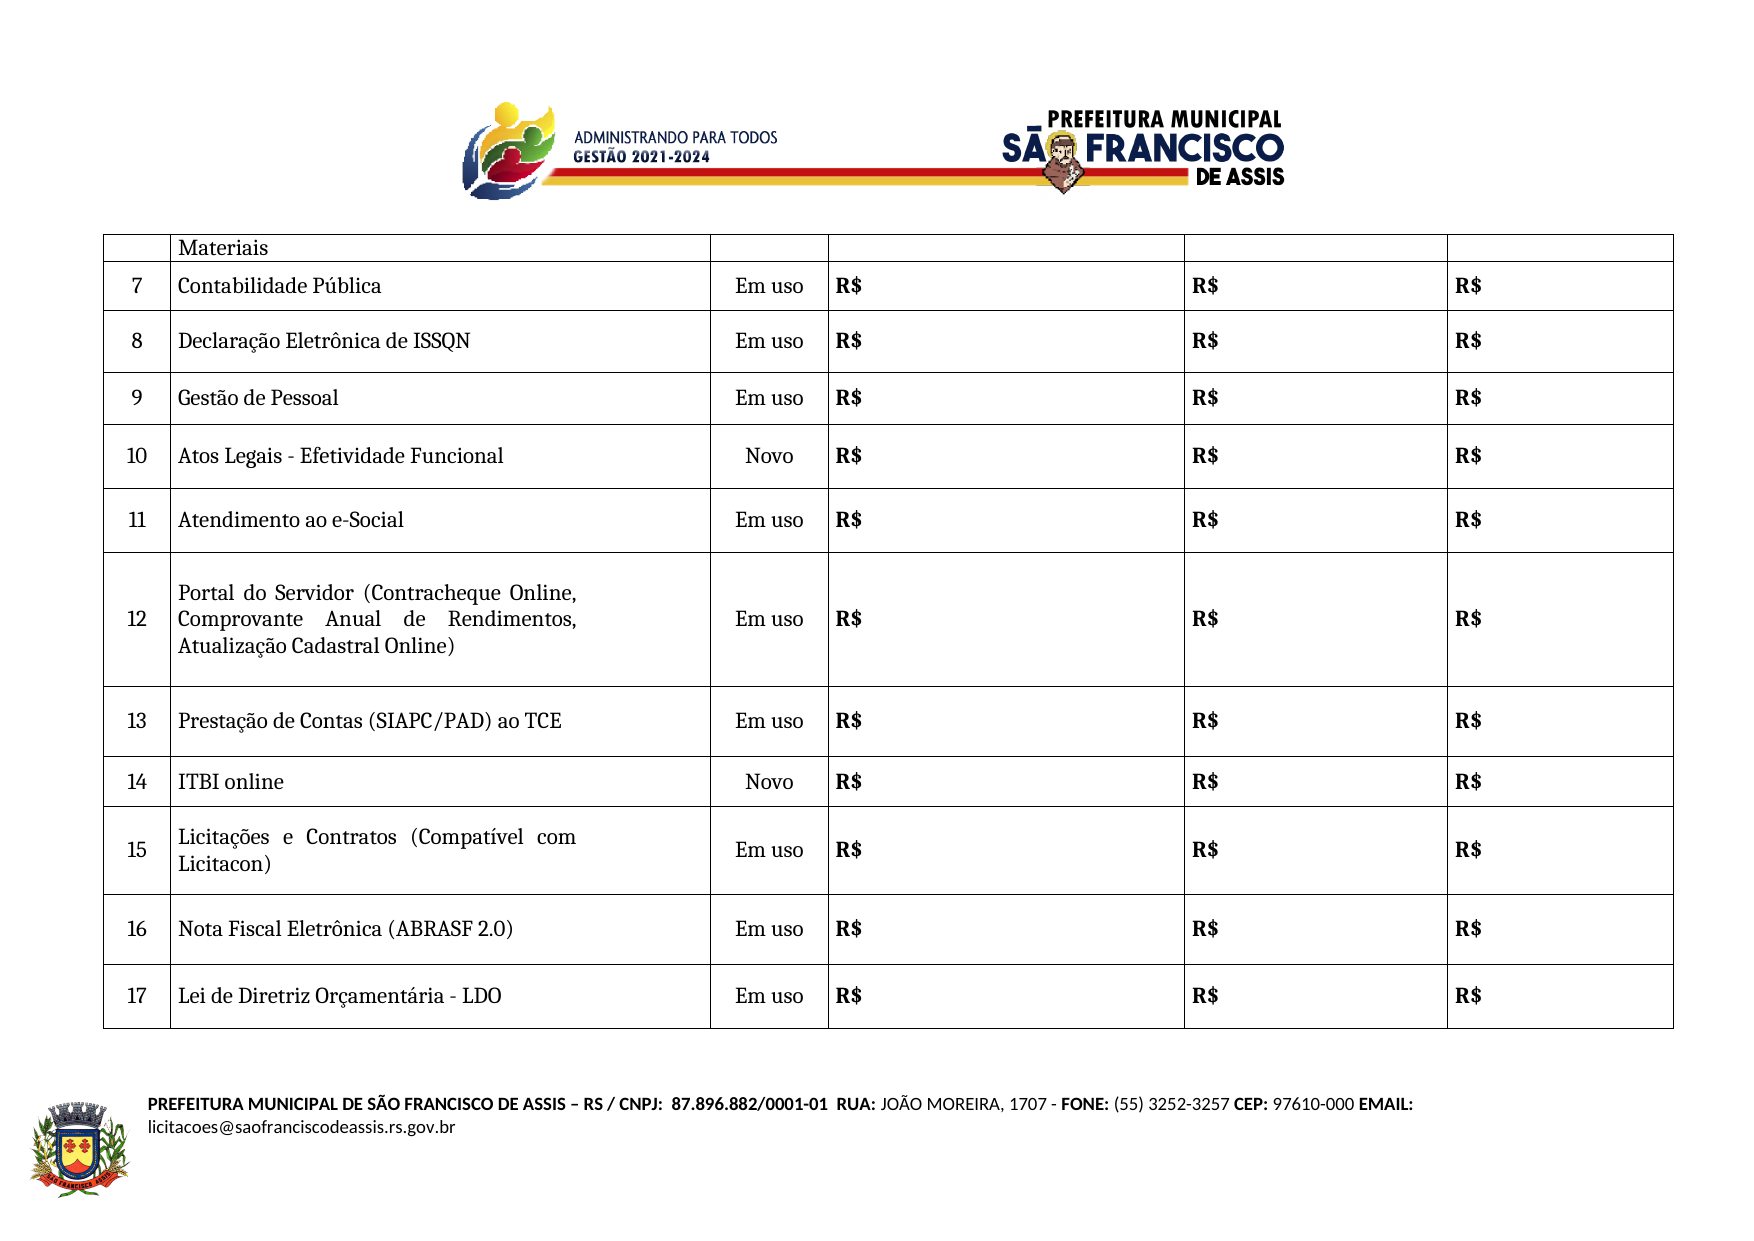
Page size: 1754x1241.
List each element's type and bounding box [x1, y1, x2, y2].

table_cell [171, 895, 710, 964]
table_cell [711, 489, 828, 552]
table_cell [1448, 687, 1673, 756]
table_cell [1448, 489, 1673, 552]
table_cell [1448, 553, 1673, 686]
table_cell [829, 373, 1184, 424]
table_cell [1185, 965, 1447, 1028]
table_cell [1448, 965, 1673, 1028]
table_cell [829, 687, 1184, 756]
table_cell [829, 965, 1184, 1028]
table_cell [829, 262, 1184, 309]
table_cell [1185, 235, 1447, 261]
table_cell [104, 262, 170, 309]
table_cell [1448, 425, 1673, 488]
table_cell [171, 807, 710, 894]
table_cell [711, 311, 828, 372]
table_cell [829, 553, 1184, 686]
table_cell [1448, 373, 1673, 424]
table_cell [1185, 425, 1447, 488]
picture [20, 1100, 139, 1199]
picture [434, 73, 1320, 234]
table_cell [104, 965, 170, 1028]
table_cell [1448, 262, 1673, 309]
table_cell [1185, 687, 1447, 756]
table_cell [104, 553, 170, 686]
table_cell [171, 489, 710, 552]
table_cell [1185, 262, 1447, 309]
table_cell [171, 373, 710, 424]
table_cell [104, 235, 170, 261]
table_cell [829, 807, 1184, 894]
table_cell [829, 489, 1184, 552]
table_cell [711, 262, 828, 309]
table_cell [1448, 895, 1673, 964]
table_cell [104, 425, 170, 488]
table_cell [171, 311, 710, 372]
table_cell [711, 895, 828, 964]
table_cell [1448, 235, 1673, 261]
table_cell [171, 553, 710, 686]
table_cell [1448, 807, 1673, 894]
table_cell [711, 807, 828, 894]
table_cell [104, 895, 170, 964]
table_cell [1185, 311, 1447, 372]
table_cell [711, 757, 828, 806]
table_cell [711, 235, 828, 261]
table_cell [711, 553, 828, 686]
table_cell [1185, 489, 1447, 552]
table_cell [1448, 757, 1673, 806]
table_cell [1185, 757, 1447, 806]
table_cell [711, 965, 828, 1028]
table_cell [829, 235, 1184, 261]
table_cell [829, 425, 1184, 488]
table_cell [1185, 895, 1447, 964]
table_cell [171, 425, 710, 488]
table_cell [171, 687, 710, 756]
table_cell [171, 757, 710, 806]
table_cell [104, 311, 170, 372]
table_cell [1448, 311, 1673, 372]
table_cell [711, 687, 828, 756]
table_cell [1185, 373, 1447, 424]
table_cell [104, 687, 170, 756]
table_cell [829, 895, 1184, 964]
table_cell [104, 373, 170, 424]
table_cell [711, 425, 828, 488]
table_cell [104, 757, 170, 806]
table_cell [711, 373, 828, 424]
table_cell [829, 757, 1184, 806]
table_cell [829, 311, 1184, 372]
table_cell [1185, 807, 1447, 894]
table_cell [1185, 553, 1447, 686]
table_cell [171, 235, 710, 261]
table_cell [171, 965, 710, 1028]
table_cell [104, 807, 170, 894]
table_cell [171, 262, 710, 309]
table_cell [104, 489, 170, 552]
